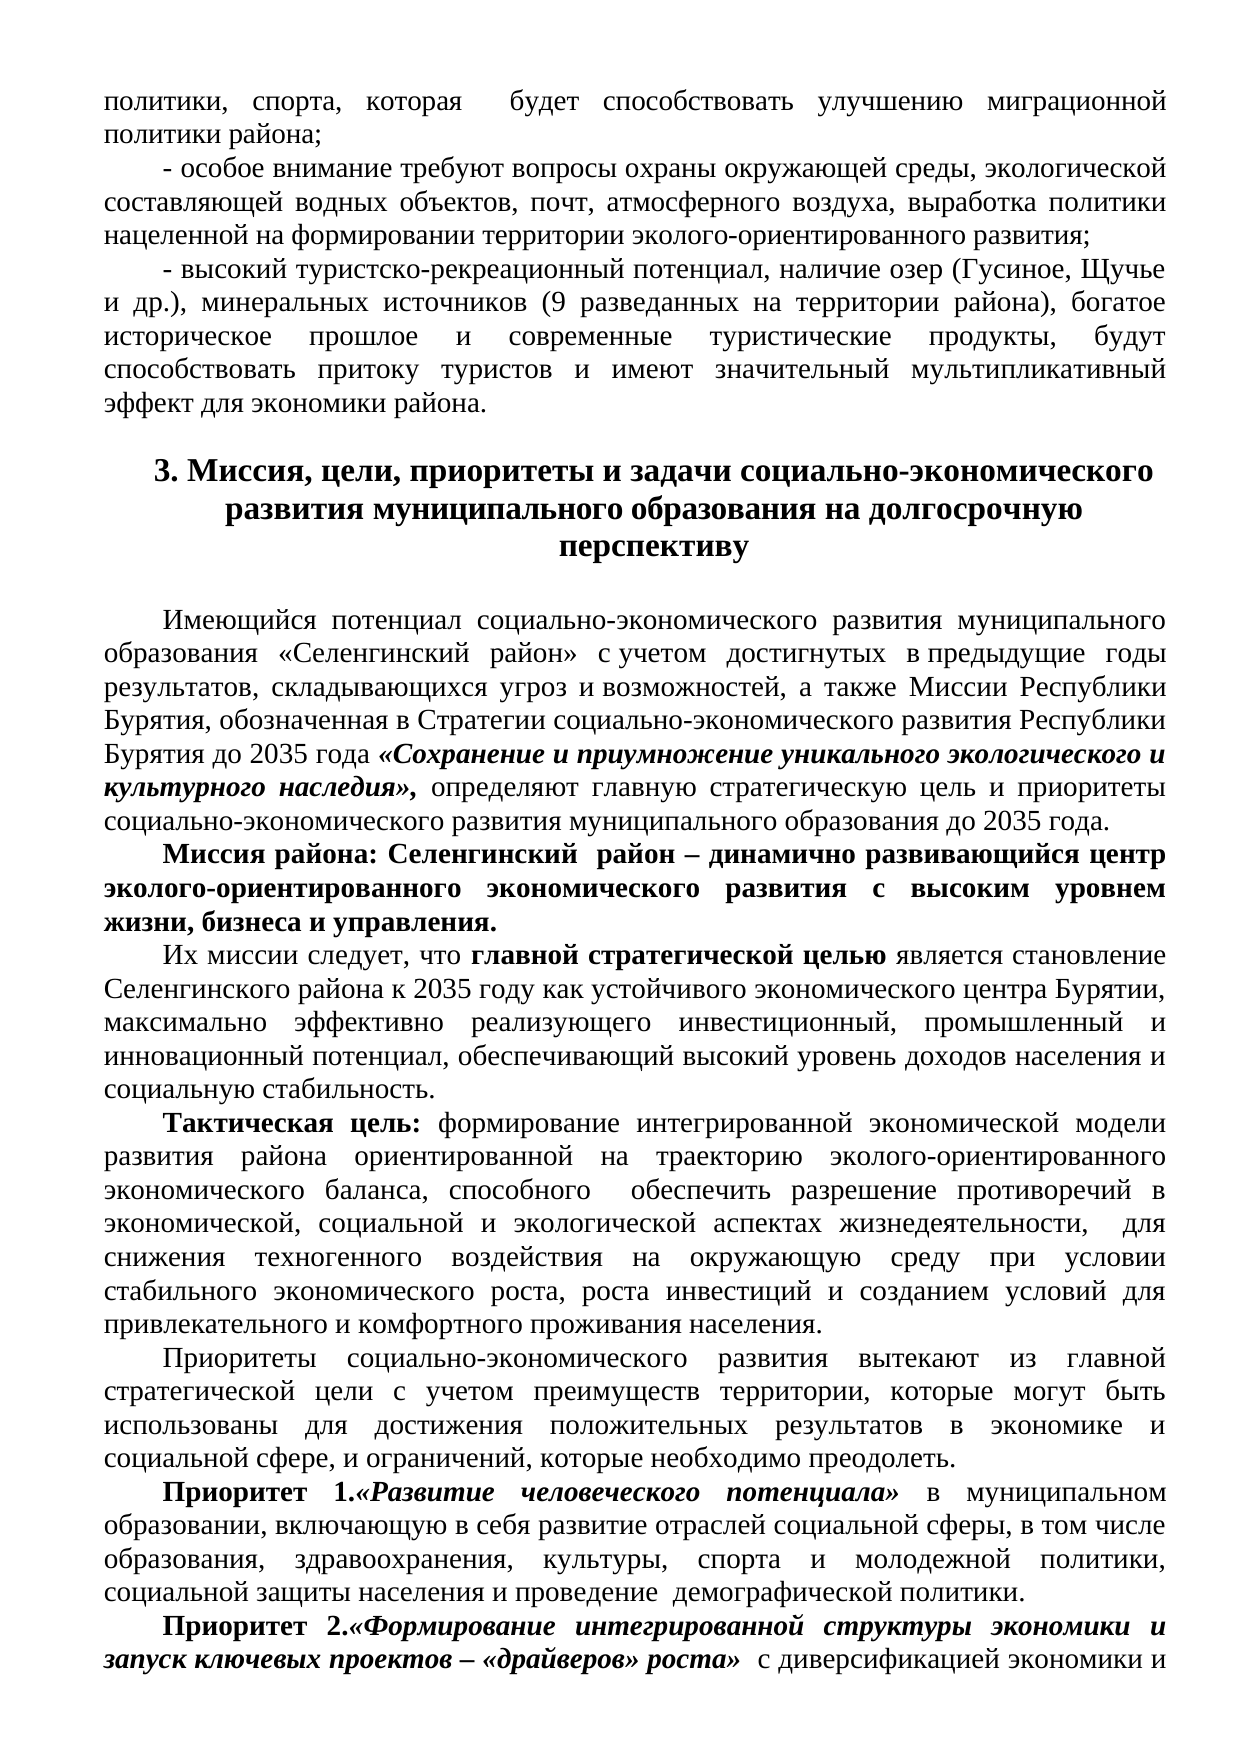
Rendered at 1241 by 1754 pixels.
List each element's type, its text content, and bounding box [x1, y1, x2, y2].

text 3. Миссия, цели, приоритеты и задачи социально-экономического развития муниципального образования на долгосрочную перспективу [141, 452, 1167, 563]
text - особое внимание требуют вопросы охраны окружающей среды, экологической составляющей водных объектов, почт, атмосферного воздуха, выработка политики нацеленной на формировании территории эколого-ориентированного развития; [103, 150, 1167, 251]
text Приоритет 1.«Развитие человеческого потенциала» в муниципальном образовании, включающую в себя развитие отраслей социальной сферы, в том числе образования, здравоохранения, культуры, спорта и молодежной политики, социальной защиты населения и проведение демографической политики. [103, 1474, 1167, 1608]
text Имеющийся потенциал социально-экономического развития муниципального образования «Селенгинский район» с учетом достигнутых в предыдущие годы результатов, складывающихся угроз и возможностей, а также Миссии Республики Бурятия, обозначенная в Стратегии социально-экономического развития Республики Бурятия до 2035 года «Сохранение и приумножение уникального экологического и культурного наследия», определяют главную стратегическую цель и приоритеты социально-экономического развития муниципального образования до 2035 года. [103, 602, 1167, 837]
text Тактическая цель: формирование интегрированной экономической модели развития района ориентированной на траекторию эколого-ориентированного экономического баланса, способного обеспечить разрешение противоречий в экономической, социальной и экологической аспектах жизнедеятельности, для снижения техногенного воздействия на окружающую среду при условии стабильного экономического роста, роста инвестиций и созданием условий для привлекательного и комфортного проживания населения. [103, 1105, 1167, 1340]
text Миссия района: Селенгинский район – динамично развивающийся центр эколого-ориентированного экономического развития с высоким уровнем жизни, бизнеса и управления. [103, 837, 1167, 937]
text - высокий туристско-рекреационный потенциал, наличие озер (Гусиное, Щучье и др.), минеральных источников (9 разведанных на территории района), богатое историческое прошлое и современные туристические продукты, будут способствовать притоку туристов и имеют значительный мультипликативный эффект для экономики района. [103, 251, 1167, 418]
text Приоритеты социально-экономического развития вытекают из главной стратегической цели с учетом преимуществ территории, которые могут быть использованы для достижения положительных результатов в экономике и социальной сфере, и ограничений, которые необходимо преодолеть. [103, 1340, 1167, 1474]
text Их миссии следует, что главной стратегической целью является становление Селенгинского района к 2035 году как устойчивого экономического центра Бурятии, максимально эффективно реализующего инвестиционный, промышленный и инновационный потенциал, обеспечивающий высокий уровень доходов населения и социальную стабильность. [103, 937, 1167, 1105]
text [103, 83, 1167, 150]
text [103, 1608, 1167, 1675]
